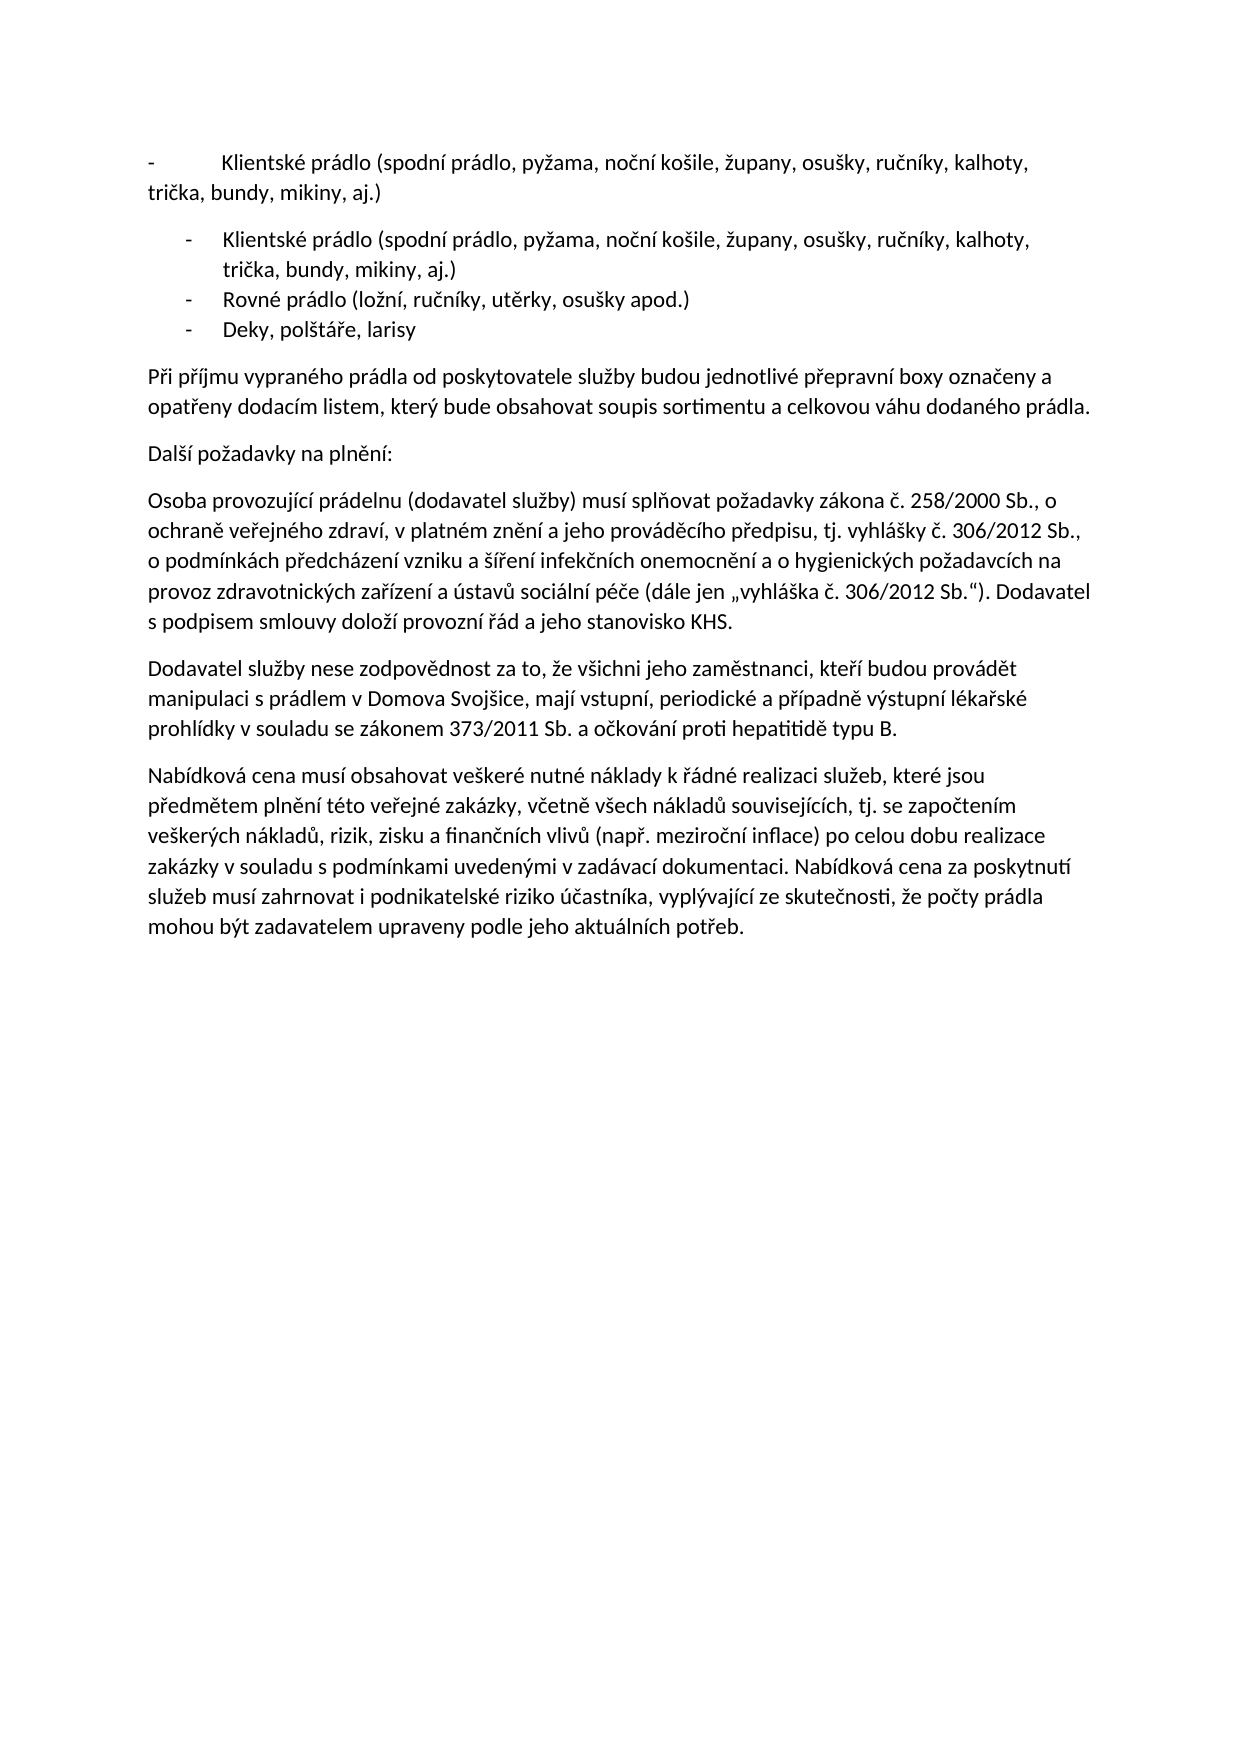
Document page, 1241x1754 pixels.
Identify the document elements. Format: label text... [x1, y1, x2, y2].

list Klientské prádlo (spodní prádlo, pyžama, noční košile, župany, osušky, ručníky, kalhoty, trička, bundy, mikiny, aj.) [185, 225, 1093, 283]
text Osoba provozující prádelnu (dodavatel služby) musí splňovat požadavky zákona č. 258/2000 Sb., o ochraně veřejného zdraví, v platném znění a jeho prováděcího předpisu, tj. vyhlášky č. 306/2012 Sb., o podmínkách předcházení vzniku a šíření infekčních onemocnění a o hygienických požadavcích na provoz zdravotnických zařízení a ústavů sociální péče (dále jen „vyhláška č. 306/2012 Sb.“). Dodavatel s podpisem smlouvy doloží provozní řád a jeho stanovisko KHS. [148, 486, 1093, 635]
text - Klientské prádlo (spodní prádlo, pyžama, noční košile, župany, osušky, ručníky, kalhoty, trička, bundy, mikiny, aj.) [148, 148, 1093, 206]
text Při příjmu vypraného prádla od poskytovatele služby budou jednotlivé přepravní boxy označeny a opatřeny dodacím listem, který bude obsahovat soupis sortimentu a celkovou váhu dodaného prádla. [148, 362, 1093, 420]
list Rovné prádlo (ložní, ručníky, utěrky, osušky apod.) [185, 285, 1093, 313]
text Nabídková cena musí obsahovat veškeré nutné náklady k řádné realizaci služeb, které jsou předmětem plnění této veřejné zakázky, včetně všech nákladů souvisejících, tj. se započtením veškerých nákladů, rizik, zisku a finančních vlivů (např. meziroční inflace) po celou dobu realizace zakázky v souladu s podmínkami uvedenými v zadávací dokumentaci. Nabídková cena za poskytnutí služeb musí zahrnovat i podnikatelské riziko účastníka, vyplývající ze skutečnosti, že počty prádla mohou být zadavatelem upraveny podle jeho aktuálních potřeb. [148, 761, 1093, 940]
list Deky, polštáře, larisy [185, 315, 1093, 343]
text Dodavatel služby nese zodpovědnost za to, že všichni jeho zaměstnanci, kteří budou provádět manipulaci s prádlem v Domova Svojšice, mají vstupní, periodické a případně výstupní lékařské prohlídky v souladu se zákonem 373/2011 Sb. a očkování proti hepatitidě typu B. [148, 654, 1093, 742]
text Další požadavky na plnění: [148, 439, 1093, 467]
